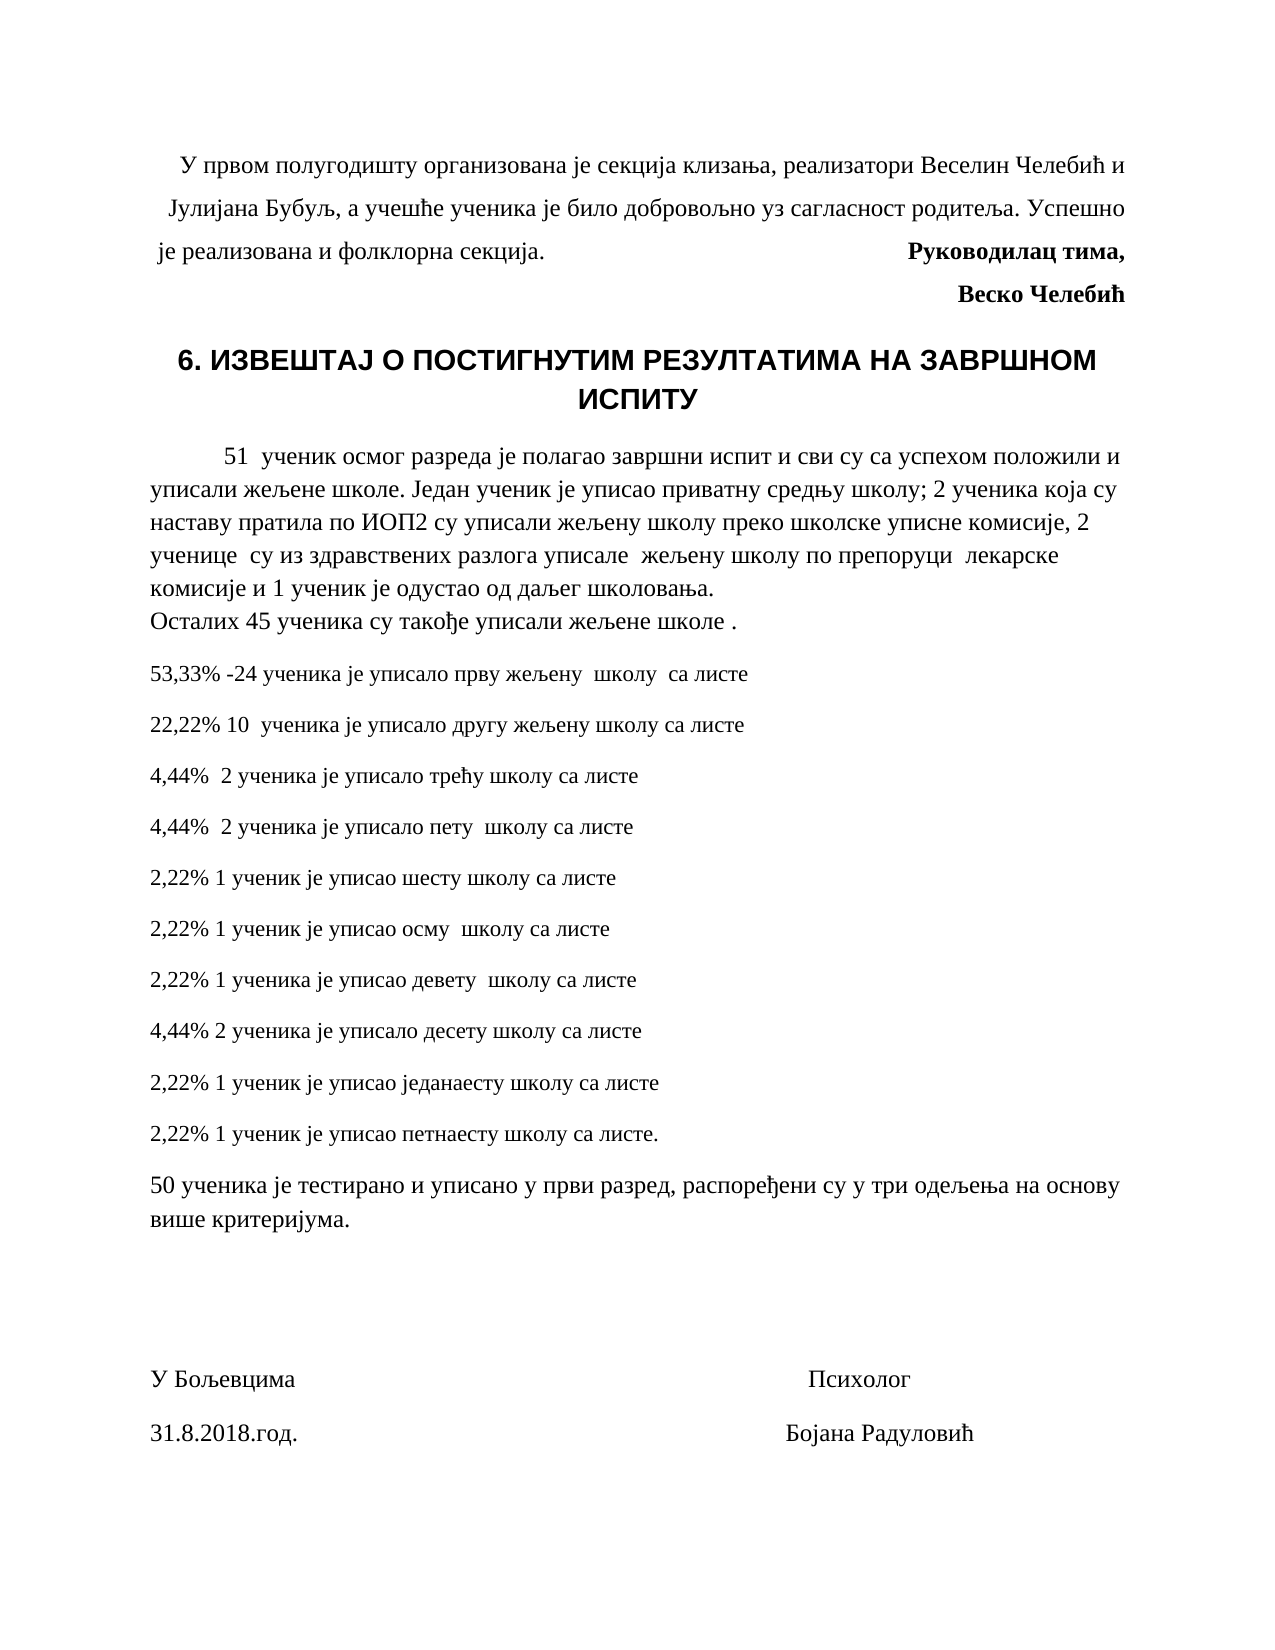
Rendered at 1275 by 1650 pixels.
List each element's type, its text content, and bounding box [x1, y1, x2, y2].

text 53,33% -24 ученика је уписало прву жељену школу са листе [150, 660, 1125, 687]
text У Бољевцима Психолог [150, 1364, 1125, 1393]
text 4,44% 2 ученика је уписало пету школу са листе [150, 813, 1125, 840]
text 4,44% 2 ученика је уписало трећу школу са листе [150, 762, 1125, 789]
text 4,44% 2 ученика је уписало десету школу са листе [150, 1017, 1125, 1044]
text 2,22% 1 ученик је уписао шесту школу са листе [150, 864, 1125, 891]
subtitle 51 ученик осмог разреда је полагао завршни испит и сви су са успехом положили и уписали жељене школе. Један ученик је уписао приватну средњу школу; 2 ученика која су наставу пратила по ИОП2 су уписали жељену школу преко школске уписне комисије, 2 ученице су из здравствених разлога уписале жељену школу по препоруци лекарске комисије и 1 ученик је одустао од даљег школовања. [150, 441, 1125, 602]
text 6. ИЗВЕШТАЈ О ПОСТИГНУТИМ РЕЗУЛТАТИМА НА ЗАВРШНОМ ИСПИТУ [150, 343, 1125, 415]
text 2,22% 1 ученик је уписао једанаесту школу са листе [150, 1068, 1125, 1095]
text 2,22% 1 ученик је уписао осму школу са листе [150, 915, 1125, 942]
text 31.8.2018.год. Бојана Радуловић [150, 1418, 1125, 1447]
text 50 ученика је тестирано и уписано у први разред, распоређени су у три одељења на основу више критеријума. [150, 1171, 1125, 1232]
text 2,22% 1 ученика је уписао девету школу са листе [150, 966, 1125, 993]
text У првом полугодишту организована је секција клизања, реализатори Веселин Челебић и Јулијана Бубуљ, а учешће ученика је било добровољно уз сагласност родитеља. Успешно је реализована и фолклорна секција. Руководилац тима, Веско Челебић [150, 150, 1125, 308]
text 22,22% 10 ученика је уписало другу жељену школу са листе [150, 711, 1125, 738]
text Осталих 45 ученика су такође уписали жељене школе . [150, 606, 1125, 635]
text 2,22% 1 ученик је уписао петнаесту школу са листе. [150, 1119, 1125, 1146]
